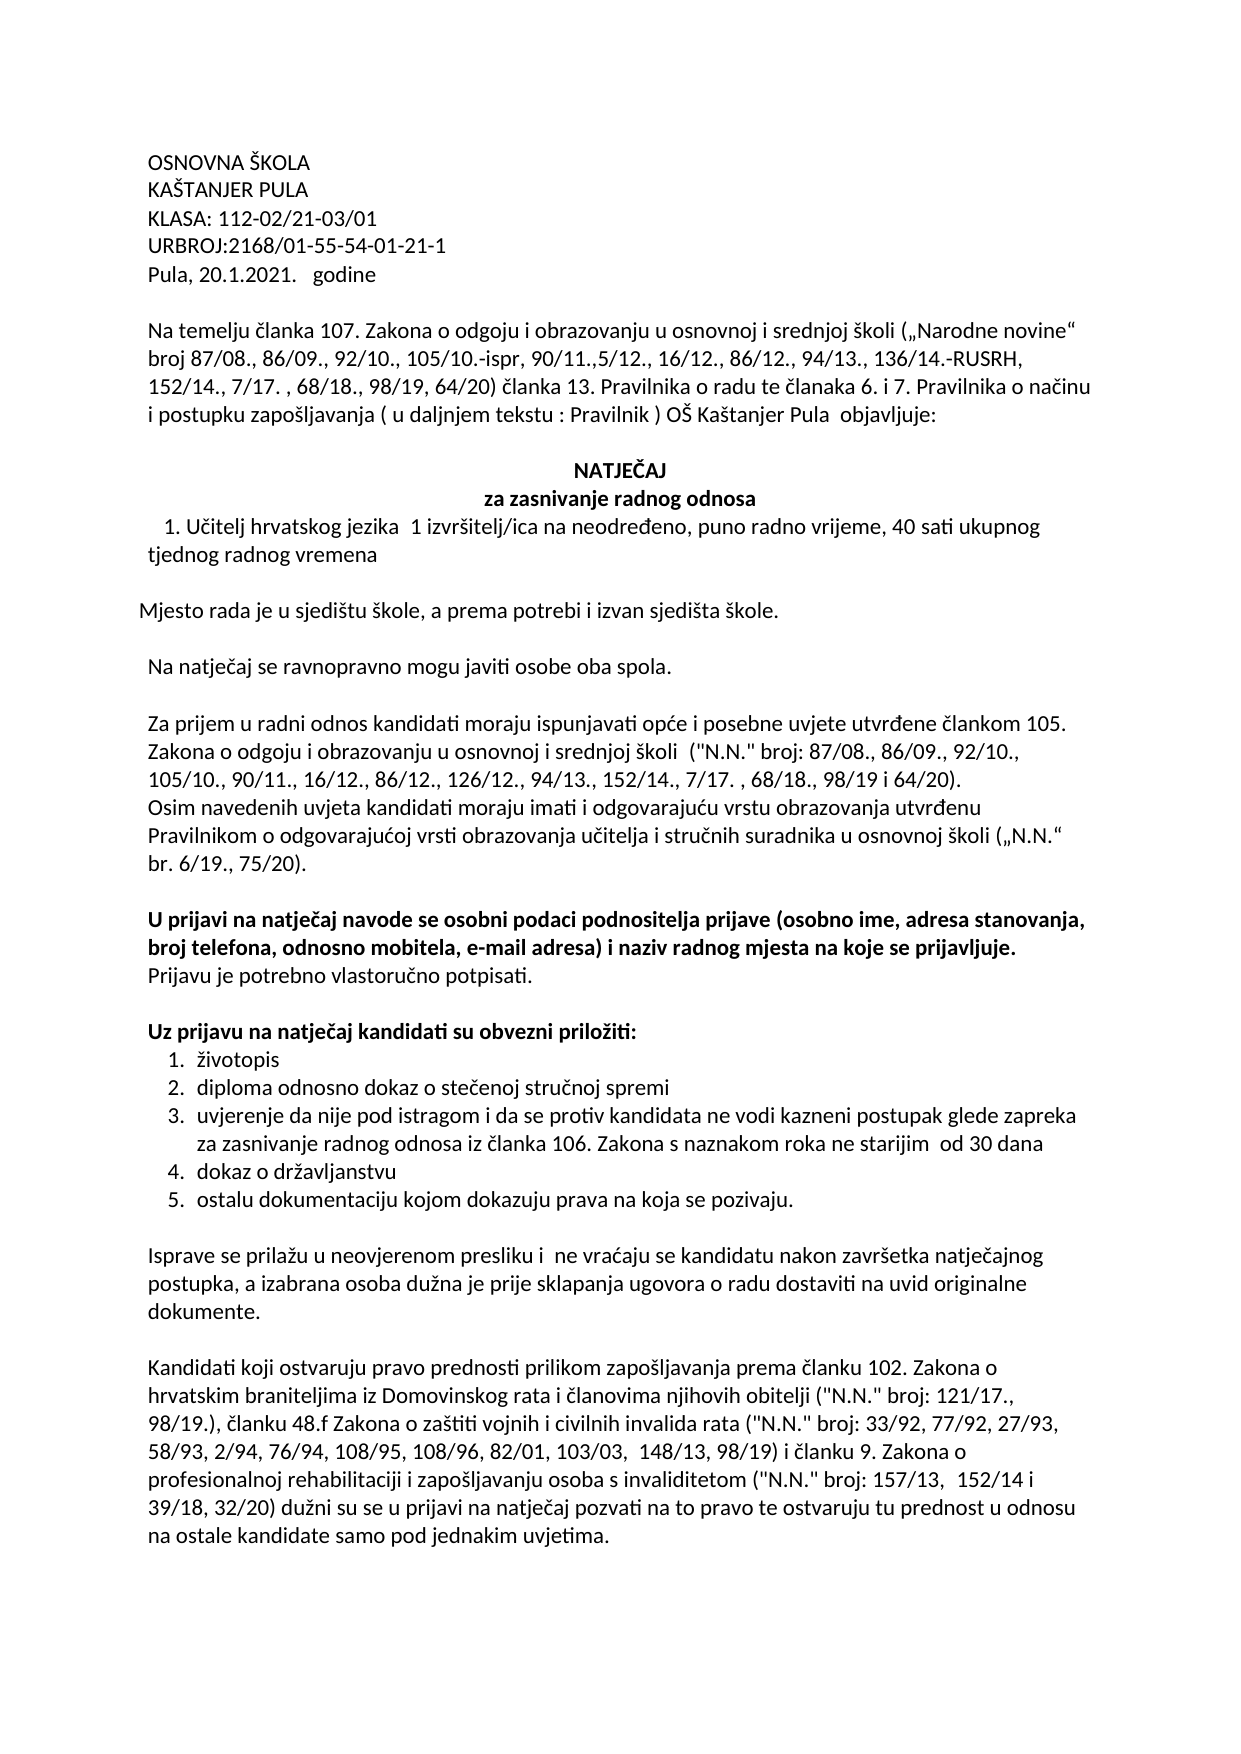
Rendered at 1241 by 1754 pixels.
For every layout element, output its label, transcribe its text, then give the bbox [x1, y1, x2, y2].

text Mjesto rada je u sjedištu škole, a prema potrebi i izvan sjedišta škole. [102, 596, 1093, 624]
text URBROJ:2168/01-55-54-01-21-1 [148, 232, 1093, 260]
text OSNOVNA ŠKOLA [148, 148, 1093, 176]
text NATJEČAJ [148, 456, 1093, 484]
list uvjerenje da nije pod istragom i da se protiv kandidata ne vodi kazneni postupak glede zapreka za zasnivanje radnog odnosa iz članka 106. Zakona s naznakom roka ne starijim od 30 dana [185, 1101, 1093, 1157]
text Uz prijavu na natječaj kandidati su obvezni priložiti: [148, 1017, 1093, 1045]
list diploma odnosno dokaz o stečenoj stručnoj spremi [185, 1073, 1093, 1101]
text Na temelju članka 107. Zakona o odgoju i obrazovanju u osnovnoj i srednjoj školi („Narodne novine“ broj 87/08., 86/09., 92/10., 105/10.-ispr, 90/11.,5/12., 16/12., 86/12., 94/13., 136/14.-RUSRH, 152/14., 7/17. , 68/18., 98/19, 64/20) članka 13. Pravilnika o radu te članaka 6. i 7. Pravilnika o načinu i postupku zapošljavanja ( u daljnjem tekstu : Pravilnik ) OŠ Kaštanjer Pula objavljuje: [148, 316, 1093, 428]
text U prijavi na natječaj navode se osobni podaci podnositelja prijave (osobno ime, adresa stanovanja, broj telefona, odnosno mobitela, e-mail adresa) i naziv radnog mjesta na koje se prijavljuje. Prijavu je potrebno vlastoručno potpisati. [148, 877, 1093, 989]
list ostalu dokumentaciju kojom dokazuju prava na koja se pozivaju. [185, 1185, 1093, 1213]
text Pula, 20.1.2021. godine [148, 260, 1093, 288]
text Kandidati koji ostvaruju pravo prednosti prilikom zapošljavanja prema članku 102. Zakona o hrvatskim braniteljima iz Domovinskog rata i članovima njihovih obitelji ("N.N." broj: 121/17., 98/19.), članku 48.f Zakona o zaštiti vojnih i civilnih invalida rata ("N.N." broj: 33/92, 77/92, 27/93, 58/93, 2/94, 76/94, 108/95, 108/96, 82/01, 103/03, 148/13, 98/19) i članku 9. Zakona o profesionalnoj rehabilitaciji i zapošljavanju osoba s invaliditetom ("N.N." broj: 157/13, 152/14 i 39/18, 32/20) dužni su se u prijavi na natječaj pozvati na to pravo te ostvaruju tu prednost u odnosu na ostale kandidate samo pod jednakim uvjetima. [148, 1325, 1093, 1578]
text KLASA: 112-02/21-03/01 [148, 204, 1093, 232]
text 1. Učitelj hrvatskog jezika 1 izvršitelj/ica na neodređeno, puno radno vrijeme, 40 sati ukupnog tjednog radnog vremena [148, 512, 1093, 568]
text Za prijem u radni odnos kandidati moraju ispunjavati opće i posebne uvjete utvrđene člankom 105. Zakona o odgoju i obrazovanju u osnovnoj i srednjoj školi ("N.N." broj: 87/08., 86/09., 92/10., 105/10., 90/11., 16/12., 86/12., 126/12., 94/13., 152/14., 7/17. , 68/18., 98/19 i 64/20). Osim navedenih uvjeta kandidati moraju imati i odgovarajuću vrstu obrazovanja utvrđenu Pravilnikom o odgovarajućoj vrsti obrazovanja učitelja i stručnih suradnika u osnovnoj školi („N.N.“ br. 6/19., 75/20). [148, 709, 1093, 877]
text KAŠTANJER PULA [148, 176, 1093, 204]
list dokaz o državljanstvu [185, 1157, 1093, 1185]
text Isprave se prilažu u neovjerenom presliku i ne vraćaju se kandidatu nakon završetka natječajnog postupka, a izabrana osoba dužna je prije sklapanja ugovora o radu dostaviti na uvid originalne dokumente. [148, 1241, 1093, 1325]
list životopis [185, 1045, 1093, 1073]
text za zasnivanje radnog odnosa [148, 484, 1093, 512]
text Na natječaj se ravnopravno mogu javiti osobe oba spola. [148, 652, 1093, 709]
